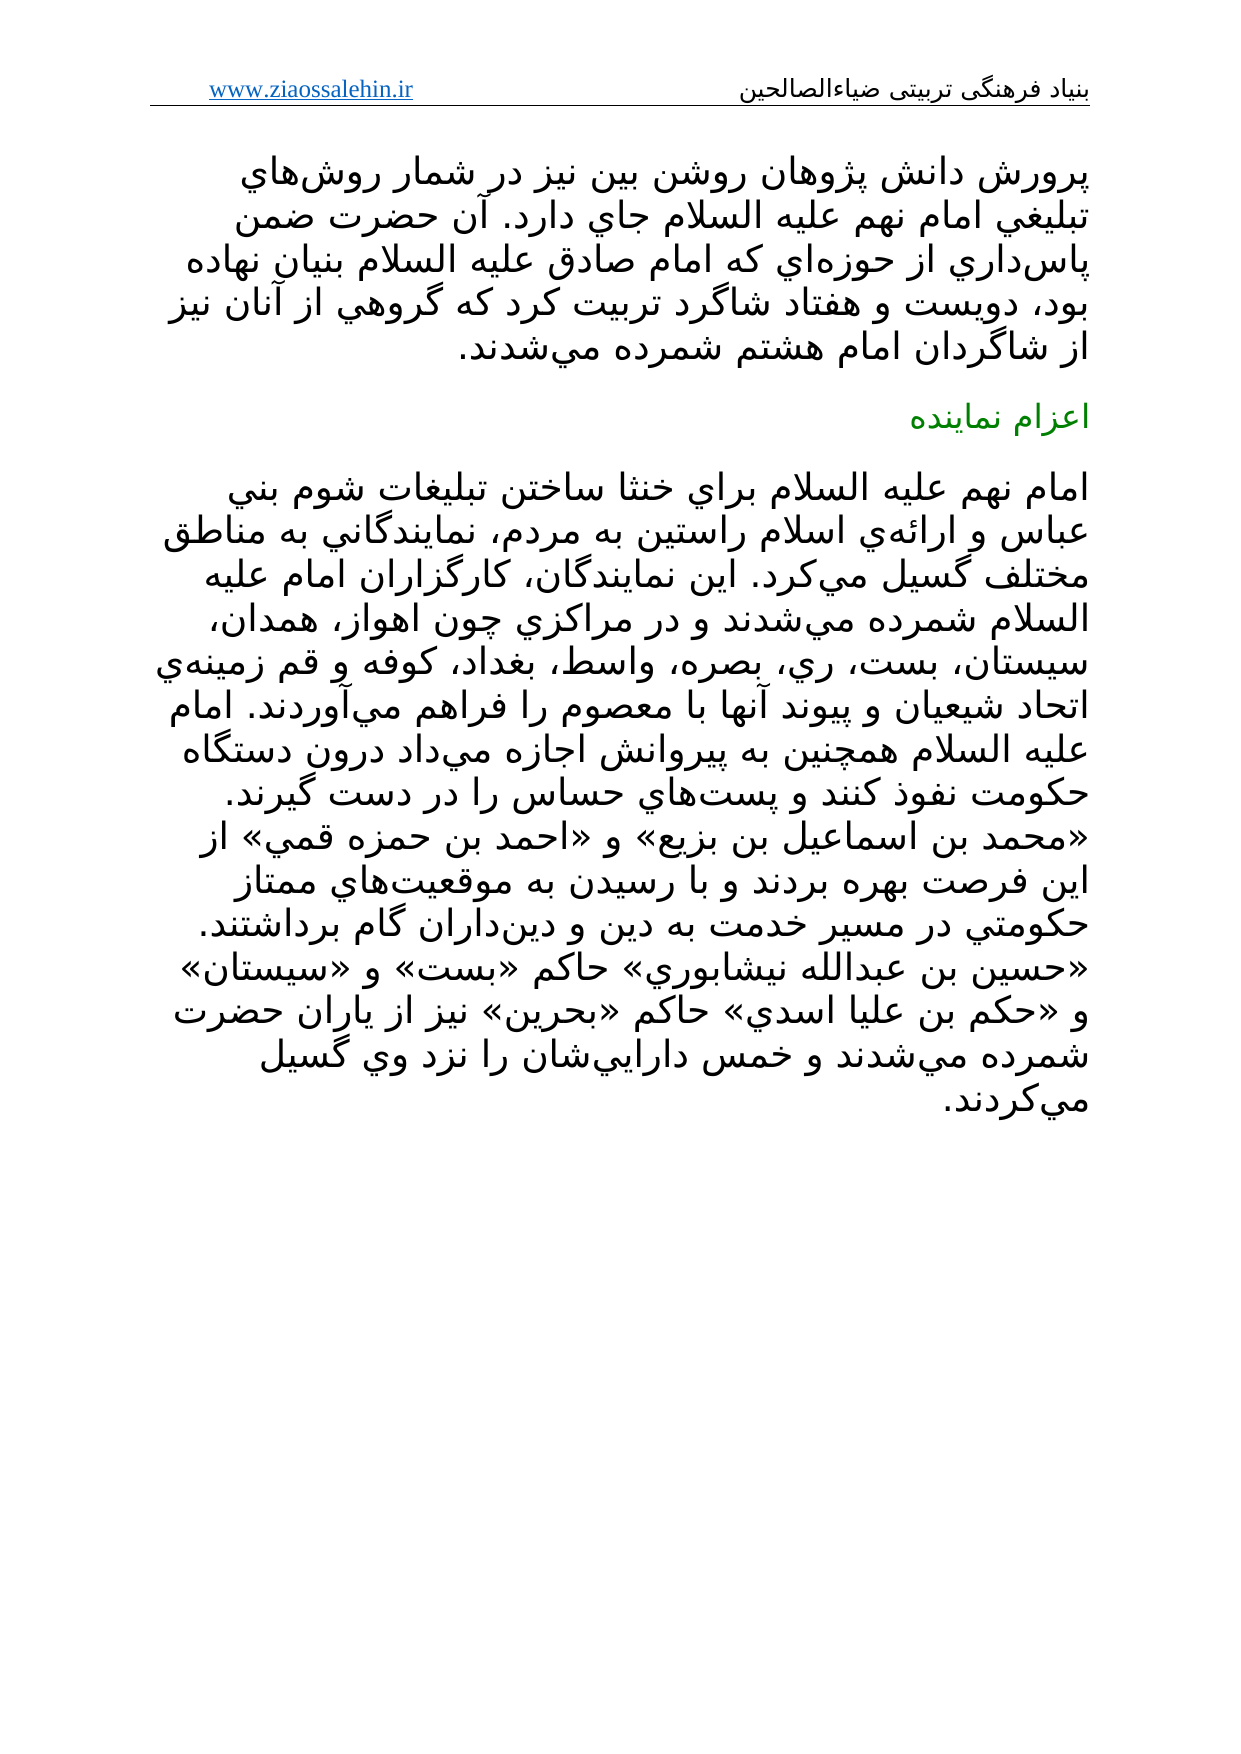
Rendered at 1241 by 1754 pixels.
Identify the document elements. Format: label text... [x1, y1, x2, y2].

text پرورش دانش پژوهان روشن بين نيز در شمار روش‌هاي تبليغي امام نهم عليه السلام جاي دارد. آن حضرت ضمن پاس‌داري از حوزه‌اي كه امام صادق عليه السلام بنيان نهاده بود، دويست و هفتاد شاگرد تربيت كرد كه گروهي از آنان نيز از شاگردان امام هشتم شمرده مي‌شدند. [150, 150, 1090, 368]
text امام نهم عليه السلام براي خنثا ساختن تبليغات شوم بني عباس و ارائه‌ي اسلام راستين به مردم، نمايندگاني به مناطق مختلف گسيل مي‌كرد. اين نمايندگان، كارگزاران امام عليه السلام شمرده مي‌شدند و در مراكزي چون اهواز، همدان، سيستان، بست، ري، بصره، واسط، بغداد، كوفه و قم زمينه‌ي اتحاد شيعيان و پيوند آنها با معصوم را فراهم مي‌آوردند. امام عليه السلام همچنين به پيروانش اجازه مي‌داد درون دستگاه حكومت نفوذ كنند و پست‌هاي حساس را در دست گيرند. «محمد بن اسماعيل بن بزيع» و «احمد بن حمزه قمي» از اين فرصت بهره بردند و با رسيدن به موقعيت‌هاي ممتاز حكومتي در مسير خدمت به دين و دين‌داران گام برداشتند. «حسين بن عبدالله نيشابوري» حاكم «بست» و «سيستان» و «حكم بن عليا اسدي» حاكم «بحرين» نيز از ياران حضرت شمرده مي‌شدند و خمس دارايي‌شان را نزد وي گسيل مي‌كردند. [150, 465, 1090, 1120]
subtitle اعزام نماينده [150, 397, 1090, 436]
